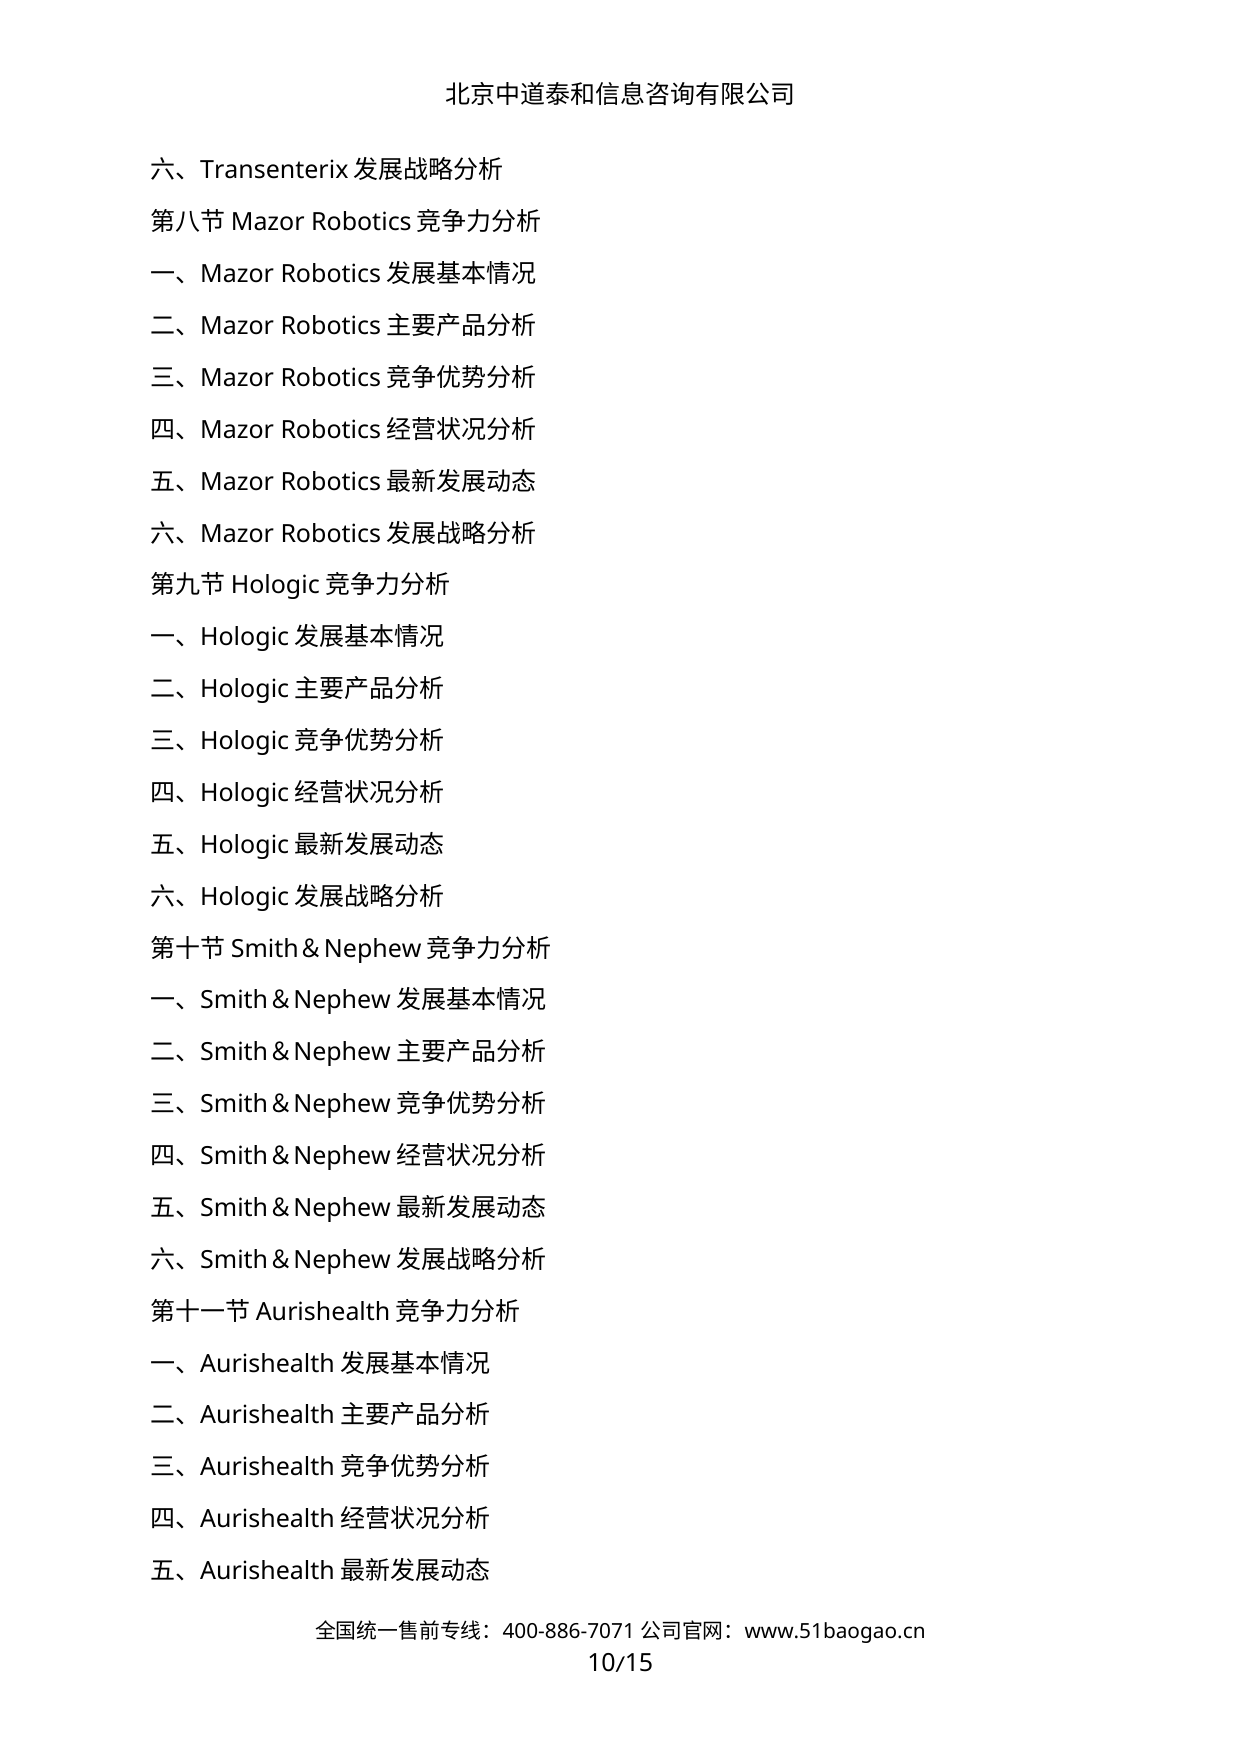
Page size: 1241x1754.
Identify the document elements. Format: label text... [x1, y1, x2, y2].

text 二、Hologic主要产品分析 [150, 669, 1090, 705]
text 六、Smith＆Nephew发展战略分析 [150, 1239, 1090, 1276]
text 第十节 Smith＆Nephew竞争力分析 [150, 928, 1090, 964]
text 四、Mazor Robotics经营状况分析 [150, 409, 1090, 446]
text 第八节 Mazor Robotics竞争力分析 [150, 202, 1090, 238]
text 一、Hologic发展基本情况 [150, 617, 1090, 653]
text 五、Aurishealth最新发展动态 [150, 1551, 1090, 1587]
text 三、Mazor Robotics竞争优势分析 [150, 357, 1090, 394]
text 一、Aurishealth发展基本情况 [150, 1343, 1090, 1379]
text 二、Mazor Robotics主要产品分析 [150, 306, 1090, 342]
text 四、Smith＆Nephew经营状况分析 [150, 1136, 1090, 1172]
text 三、Aurishealth竞争优势分析 [150, 1447, 1090, 1483]
text 四、Aurishealth经营状况分析 [150, 1499, 1090, 1535]
text 三、Smith＆Nephew竞争优势分析 [150, 1084, 1090, 1120]
text 一、Smith＆Nephew发展基本情况 [150, 980, 1090, 1016]
text 一、Mazor Robotics发展基本情况 [150, 254, 1090, 290]
text 二、Aurishealth主要产品分析 [150, 1395, 1090, 1431]
text 五、Hologic最新发展动态 [150, 824, 1090, 861]
text 三、Hologic竞争优势分析 [150, 721, 1090, 757]
text 六、Mazor Robotics发展战略分析 [150, 513, 1090, 549]
text 四、Hologic经营状况分析 [150, 772, 1090, 809]
text 第十一节 Aurishealth竞争力分析 [150, 1291, 1090, 1327]
text 五、Smith＆Nephew最新发展动态 [150, 1187, 1090, 1224]
text 五、Mazor Robotics最新发展动态 [150, 461, 1090, 497]
text 二、Smith＆Nephew主要产品分析 [150, 1032, 1090, 1068]
text 六、Transenterix发展战略分析 [150, 150, 1090, 186]
text 第九节 Hologic竞争力分析 [150, 565, 1090, 601]
text 六、Hologic发展战略分析 [150, 876, 1090, 912]
